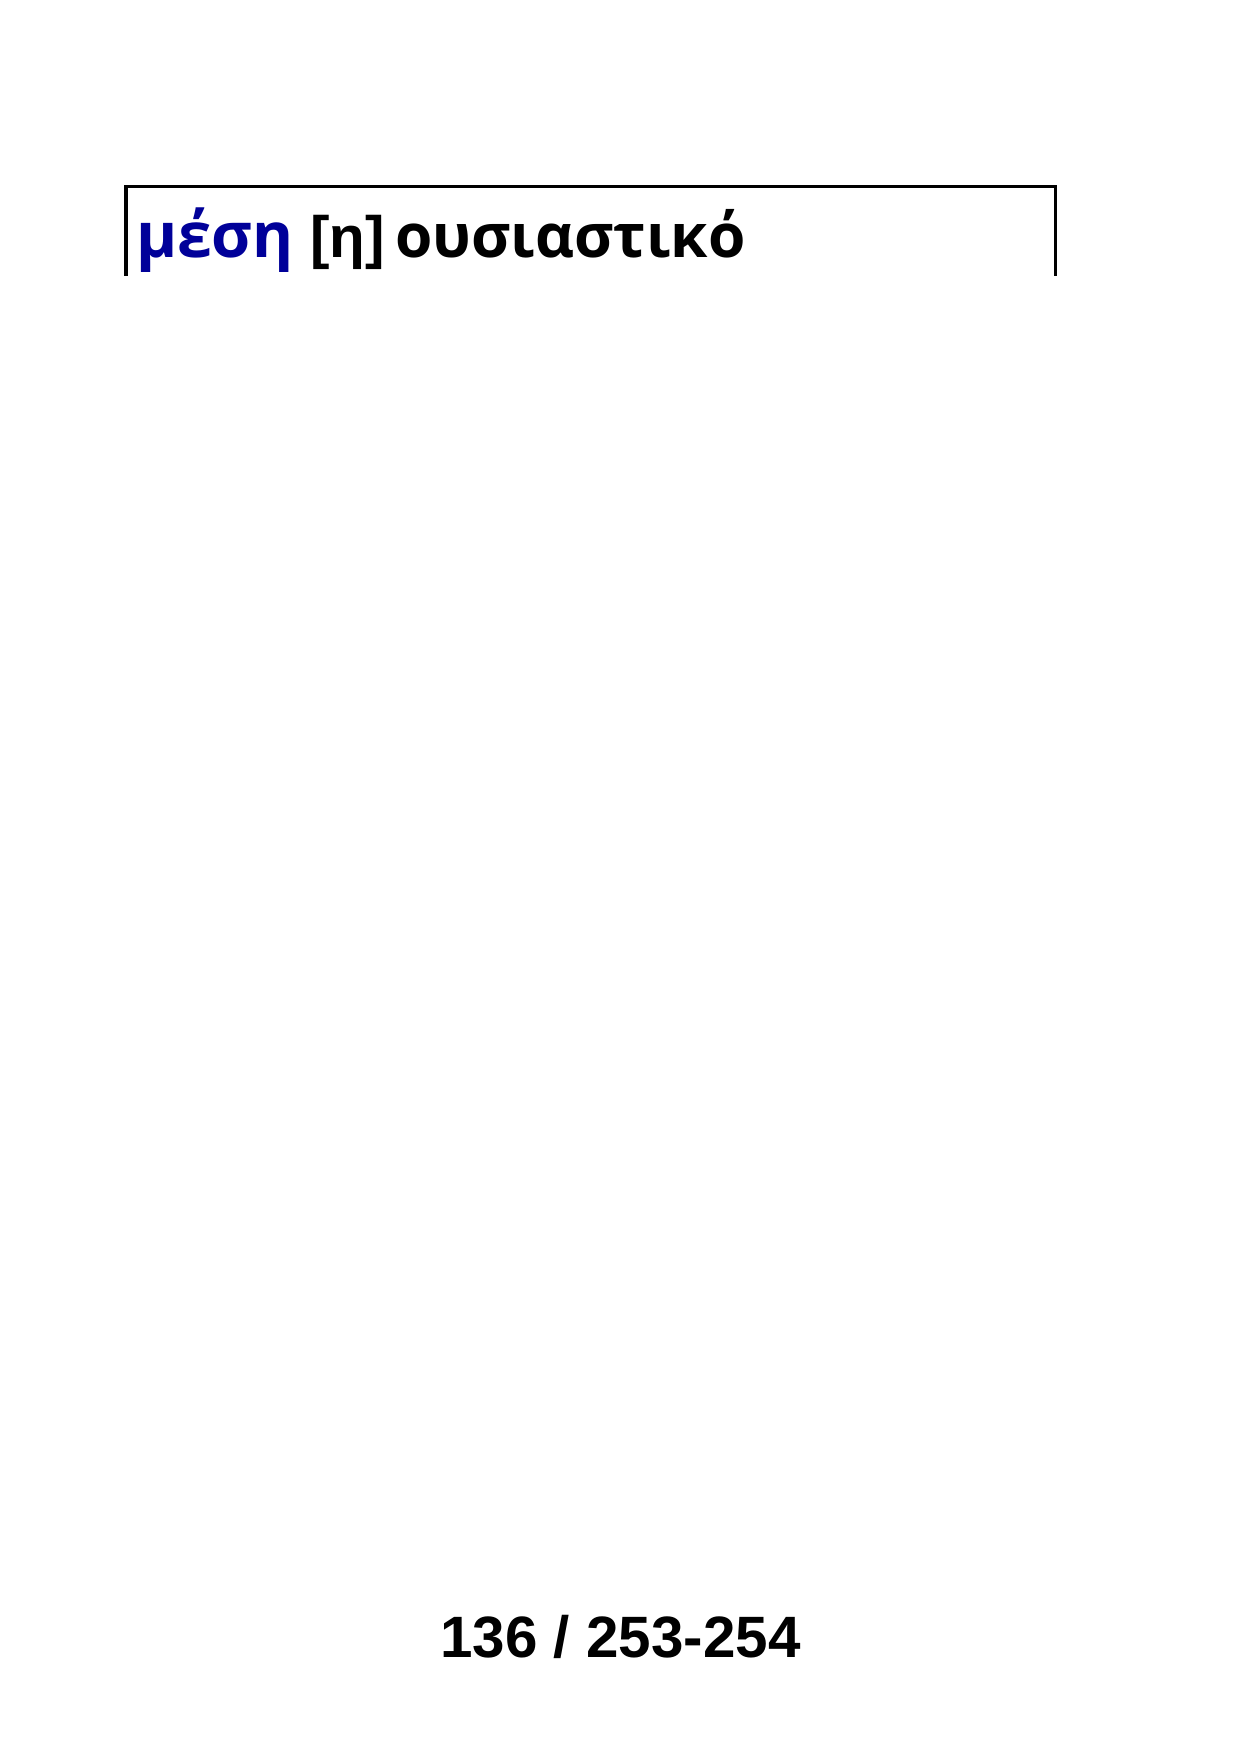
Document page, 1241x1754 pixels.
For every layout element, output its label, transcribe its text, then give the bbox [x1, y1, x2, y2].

text μέση [η] ουσιαστικό [128, 188, 1054, 276]
